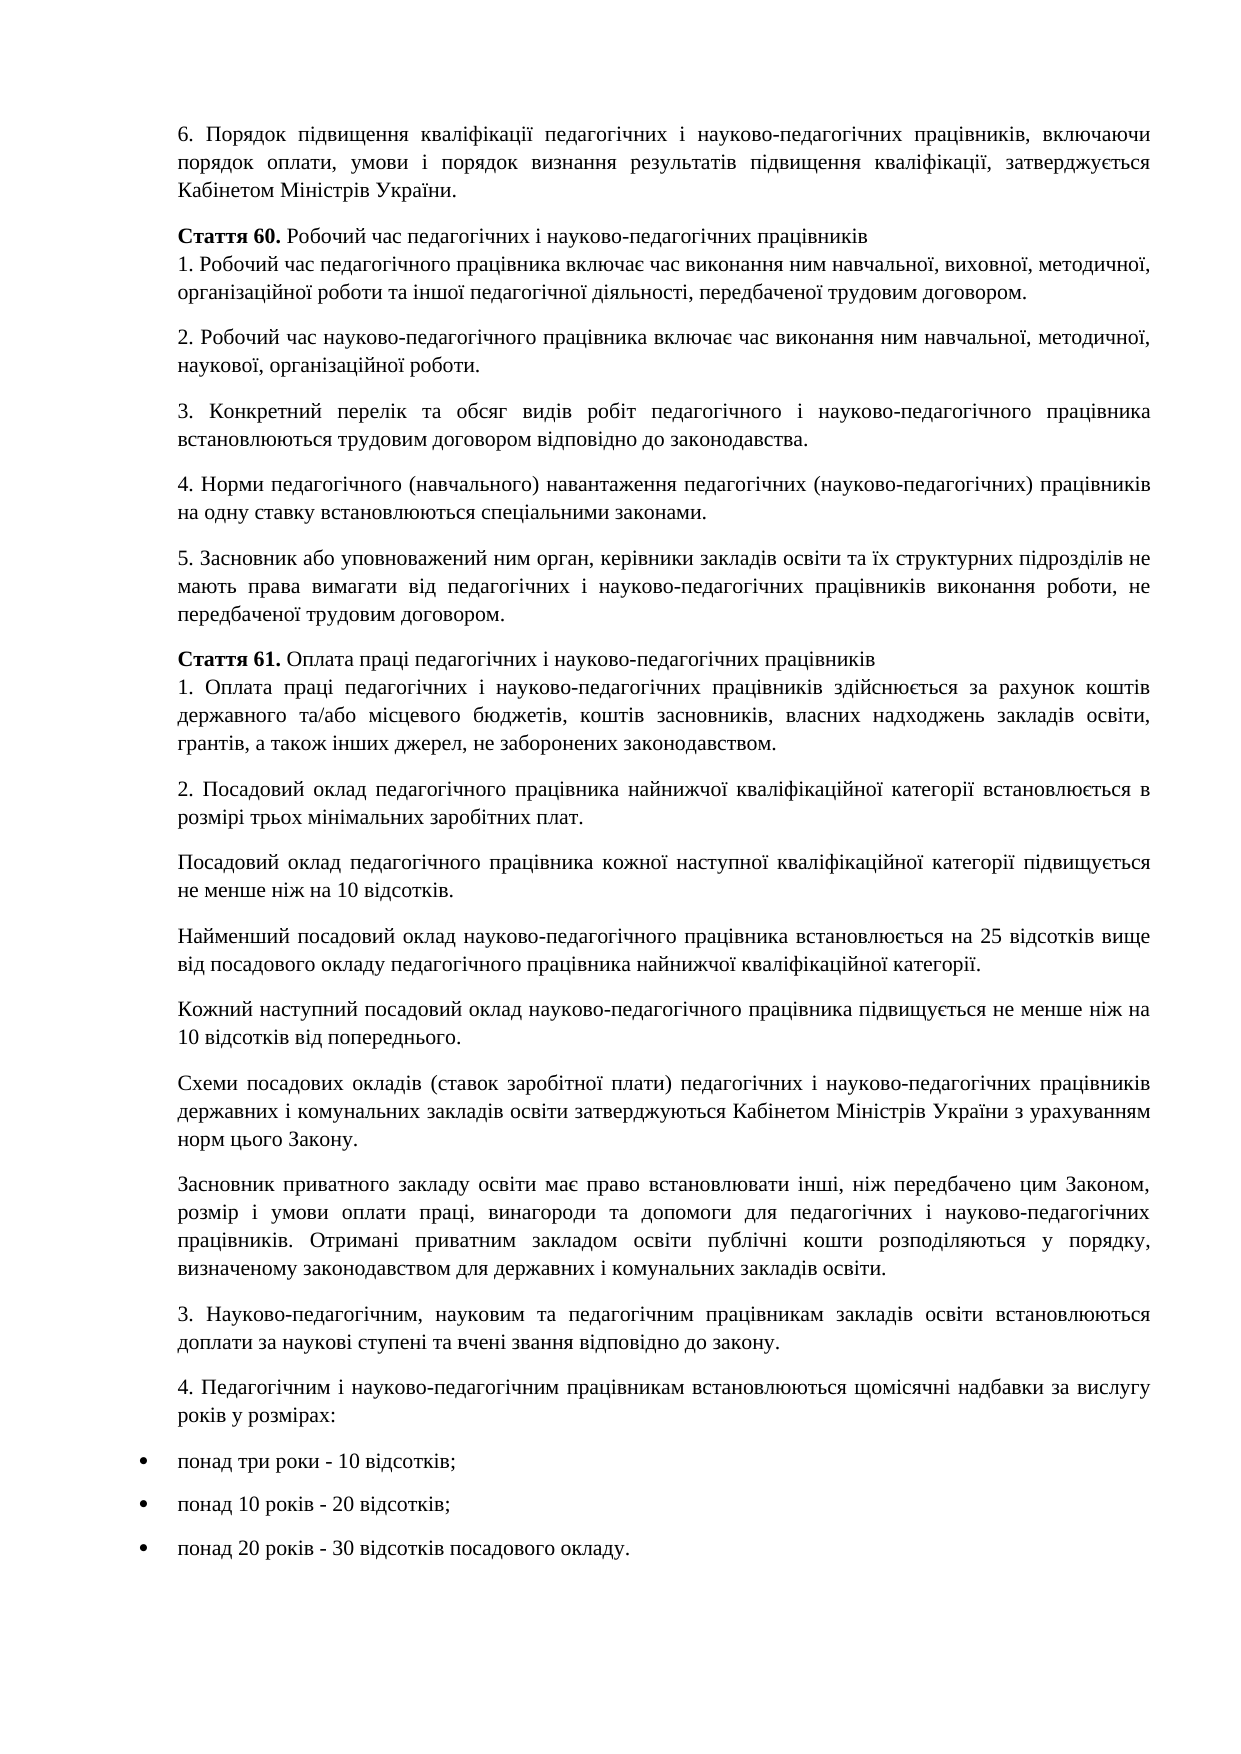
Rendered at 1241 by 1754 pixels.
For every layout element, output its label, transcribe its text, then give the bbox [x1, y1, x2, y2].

text 2. Посадовий оклад педагогічного працівника найнижчої кваліфікаційної категорії встановлюється в розмірі трьох мінімальних заробітних плат. [177, 773, 1152, 829]
list понад 10 років - 20 відсотків; [140, 1488, 1152, 1517]
list понад три роки - 10 відсотків; [140, 1445, 1152, 1473]
text Найменший посадовий оклад науково-педагогічного працівника встановлюється на 25 відсотків вище від посадового окладу педагогічного працівника найнижчої кваліфікаційної категорії. [177, 920, 1152, 976]
text 3. Науково-педагогічним, науковим та педагогічним працівникам закладів освіти встановлюються доплати за наукові ступені та вчені звання відповідно до закону. [177, 1298, 1152, 1354]
text 5. Засновник або уповноважений ним орган, керівники закладів освіти та їх структурних підрозділів не мають права вимагати від педагогічних і науково-педагогічних працівників виконання роботи, не передбаченої трудовим договором. [177, 542, 1152, 626]
text Стаття 61. Оплата праці педагогічних і науково-педагогічних працівників [177, 643, 1152, 671]
text Кожний наступний посадовий оклад науково-педагогічного працівника підвищується не менше ніж на 10 відсотків від попереднього. [177, 993, 1152, 1049]
text 2. Робочий час науково-педагогічного працівника включає час виконання ним навчальної, методичної, наукової, організаційної роботи. [177, 321, 1152, 377]
text 6. Порядок підвищення кваліфікації педагогічних і науково-педагогічних працівників, включаючи порядок оплати, умови і порядок визнання результатів підвищення кваліфікації, затверджується Кабінетом Міністрів України. [177, 118, 1152, 202]
text 1. Оплата праці педагогічних і науково-педагогічних працівників здійснюється за рахунок коштів державного та/або місцевого бюджетів, коштів засновників, власних надходжень закладів освіти, грантів, а також інших джерел, не заборонених законодавством. [177, 671, 1152, 756]
text Стаття 60. Робочий час педагогічних і науково-педагогічних працівників [177, 220, 1152, 248]
text Посадовий оклад педагогічного працівника кожної наступної кваліфікаційної категорії підвищується не менше ніж на 10 відсотків. [177, 846, 1152, 902]
text 4. Педагогічним і науково-педагогічним працівникам встановлюються щомісячні надбавки за вислугу років у розмірах: [177, 1371, 1152, 1427]
text 1. Робочий час педагогічного працівника включає час виконання ним навчальної, виховної, методичної, організаційної роботи та іншої педагогічної діяльності, передбаченої трудовим договором. [177, 248, 1152, 304]
text 4. Норми педагогічного (навчального) навантаження педагогічних (науково-педагогічних) працівників на одну ставку встановлюються спеціальними законами. [177, 468, 1152, 524]
list понад 20 років - 30 відсотків посадового окладу. [140, 1532, 1152, 1560]
text Схеми посадових окладів (ставок заробітної плати) педагогічних і науково-педагогічних працівників державних і комунальних закладів освіти затверджуються Кабінетом Міністрів України з урахуванням норм цього Закону. [177, 1067, 1152, 1151]
text Засновник приватного закладу освіти має право встановлювати інші, ніж передбачено цим Законом, розмір і умови оплати праці, винагороди та допомоги для педагогічних і науково-педагогічних працівників. Отримані приватним закладом освіти публічні кошти розподіляються у порядку, визначеному законодавством для державних і комунальних закладів освіти. [177, 1168, 1152, 1281]
text 3. Конкретний перелік та обсяг видів робіт педагогічного і науково-педагогічного працівника встановлюються трудовим договором відповідно до законодавства. [177, 395, 1152, 451]
